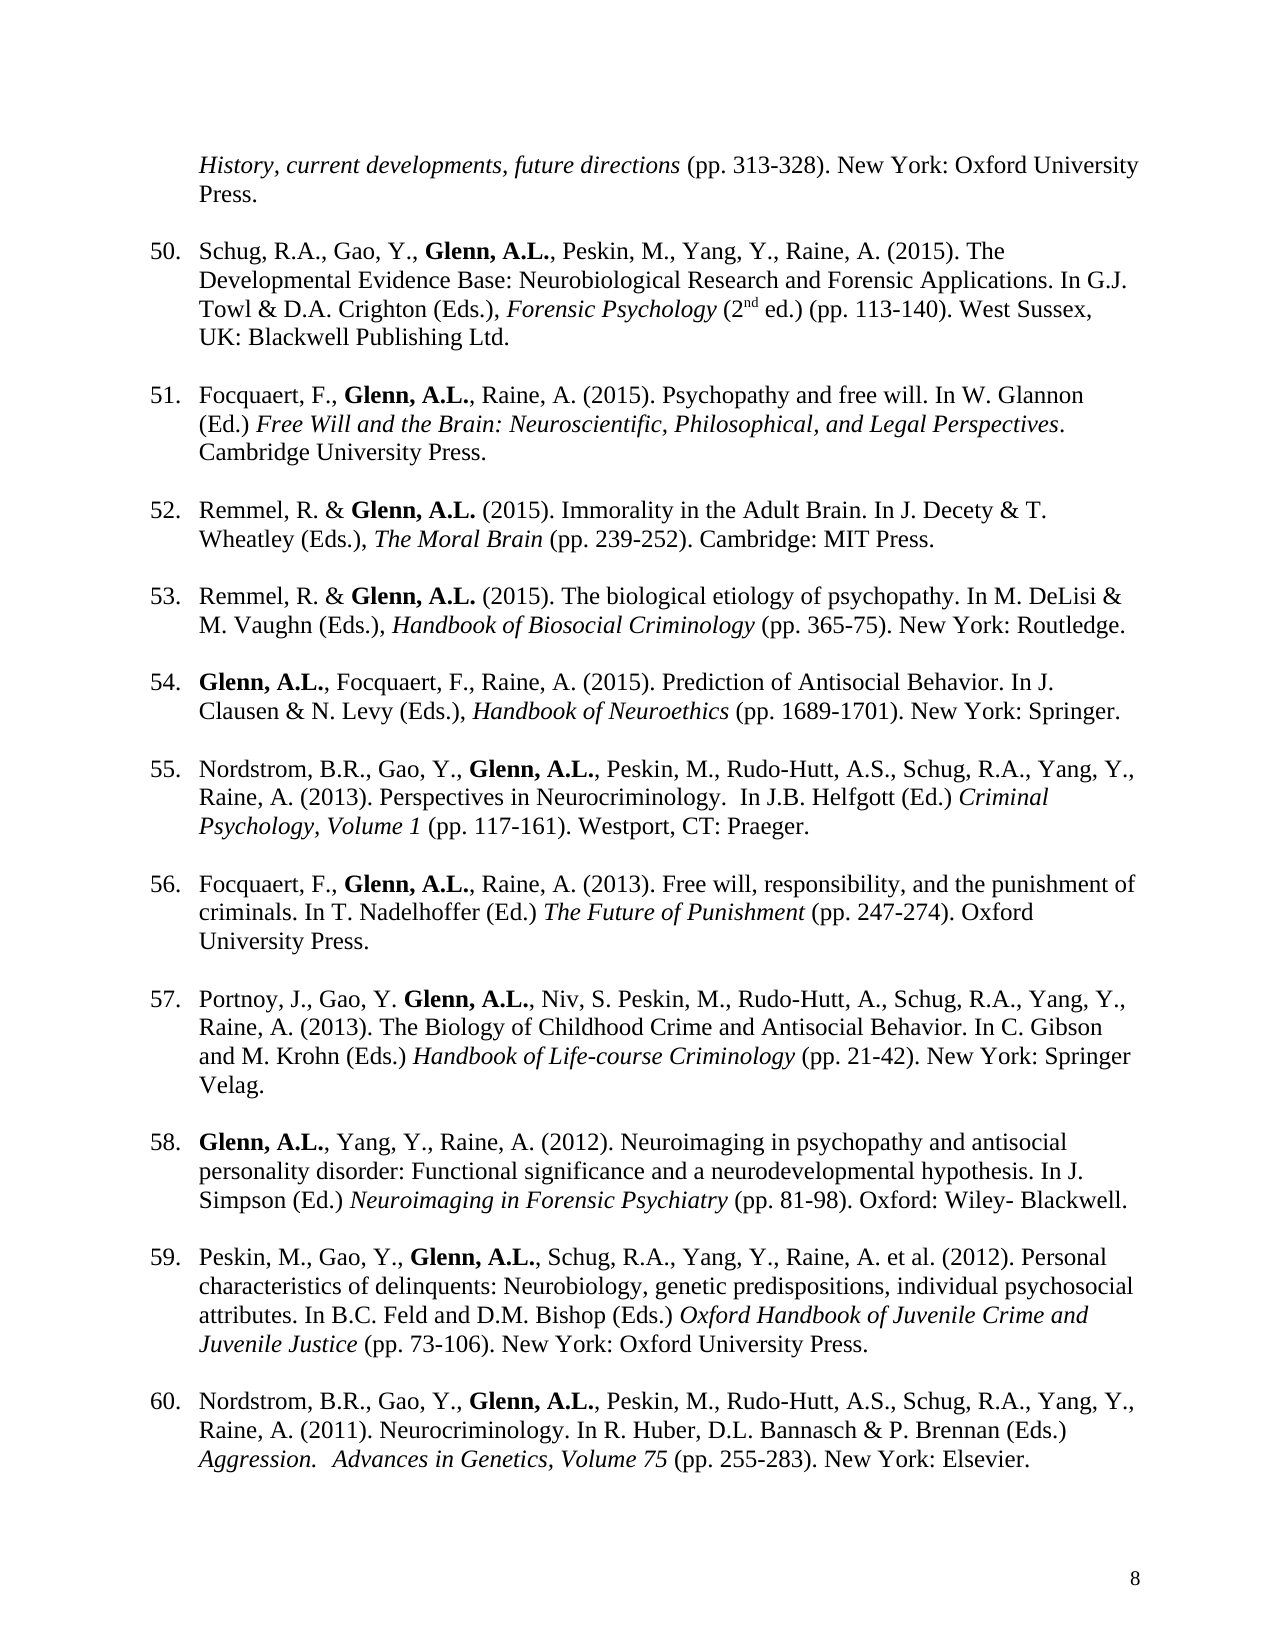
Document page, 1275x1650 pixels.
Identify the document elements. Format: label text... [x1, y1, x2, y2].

list Focquaert, F., Glenn, A.L., Raine, A. (2013). Free will, responsibility, and the punishment of criminals. In T. Nadelhoffer (Ed.) The Future of Punishment (pp. 247-274). Oxford University Press. [150, 869, 1140, 955]
list Nordstrom, B.R., Gao, Y., Glenn, A.L., Peskin, M., Rudo-Hutt, A.S., Schug, R.A., Yang, Y., Raine, A. (2013). Perspectives in Neurocriminology. In J.B. Helfgott (Ed.) Criminal Psychology, Volume 1 (pp. 117-161). Westport, CT: Praeger. [150, 754, 1140, 840]
list Remmel, R. & Glenn, A.L. (2015). The biological etiology of psychopathy. In M. DeLisi & M. Vaughn (Eds.), Handbook of Biosocial Criminology (pp. 365-75). New York: Routledge. [150, 581, 1140, 639]
list Glenn, A.L., Focquaert, F., Raine, A. (2015). Prediction of Antisocial Behavior. In J. Clausen & N. Levy (Eds.), Handbook of Neuroethics (pp. 1689-1701). New York: Springer. [150, 667, 1140, 725]
list Schug, R.A., Gao, Y., Glenn, A.L., Peskin, M., Yang, Y., Raine, A. (2015). The Developmental Evidence Base: Neurobiological Research and Forensic Applications. In G.J. Towl & D.A. Crighton (Eds.), Forensic Psychology (2nd ed.) (pp. 113-140). West Sussex, UK: Blackwell Publishing Ltd. [150, 236, 1140, 351]
list Peskin, M., Gao, Y., Glenn, A.L., Schug, R.A., Yang, Y., Raine, A. et al. (2012). Personal characteristics of delinquents: Neurobiology, genetic predispositions, individual psychosocial attributes. In B.C. Feld and D.M. Bishop (Eds.) Handbook of Juvenile Crime and Juvenile Justice (pp. 73-106). : Press. [150, 1242, 1140, 1357]
list Glenn, A.L., Yang, Y., Raine, A. (2012). Neuroimaging in psychopathy and antisocial personality disorder: Functional significance and a neurodevelopmental hypothesis. In J. Simpson (Ed.) Neuroimaging in Forensic Psychiatry (pp. 81-98). : Wiley- Blackwell. [150, 1127, 1140, 1214]
list Focquaert, F., Glenn, A.L., Raine, A. (2015). Psychopathy and free will. In W. Glannon (Ed.) Free Will and the Brain: Neuroscientific, Philosophical, and Legal Perspectives. Cambridge University Press. [150, 380, 1140, 466]
list Portnoy, J., Gao, Y. Glenn, A.L., Niv, S. Peskin, M., Rudo-Hutt, A., Schug, R.A., Yang, Y., Raine, A. (2013). The Biology of Childhood Crime and Antisocial Behavior. In C. Gibson and M. Krohn (Eds.) Handbook of Life-course Criminology (pp. 21-42). New York: Springer Velag. [150, 984, 1140, 1099]
list Remmel, R. & Glenn, A.L. (2015). Immorality in the Adult Brain. In J. Decety & T. Wheatley (Eds.), The Moral Brain (pp. 239-252). Cambridge: MIT Press. [150, 495, 1140, 552]
list Nordstrom, B.R., Gao, Y., Glenn, A.L., Peskin, M., Rudo-Hutt, A.S., Schug, R.A., Yang, Y., Raine, A. (2011). Neurocriminology. In R. Huber, D.L. Bannasch & P. Brennan (Eds.) Aggression. Advances in Genetics, Volume 75 (pp. 255-283). New York: Elsevier. [150, 1386, 1140, 1472]
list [150, 150, 1140, 207]
